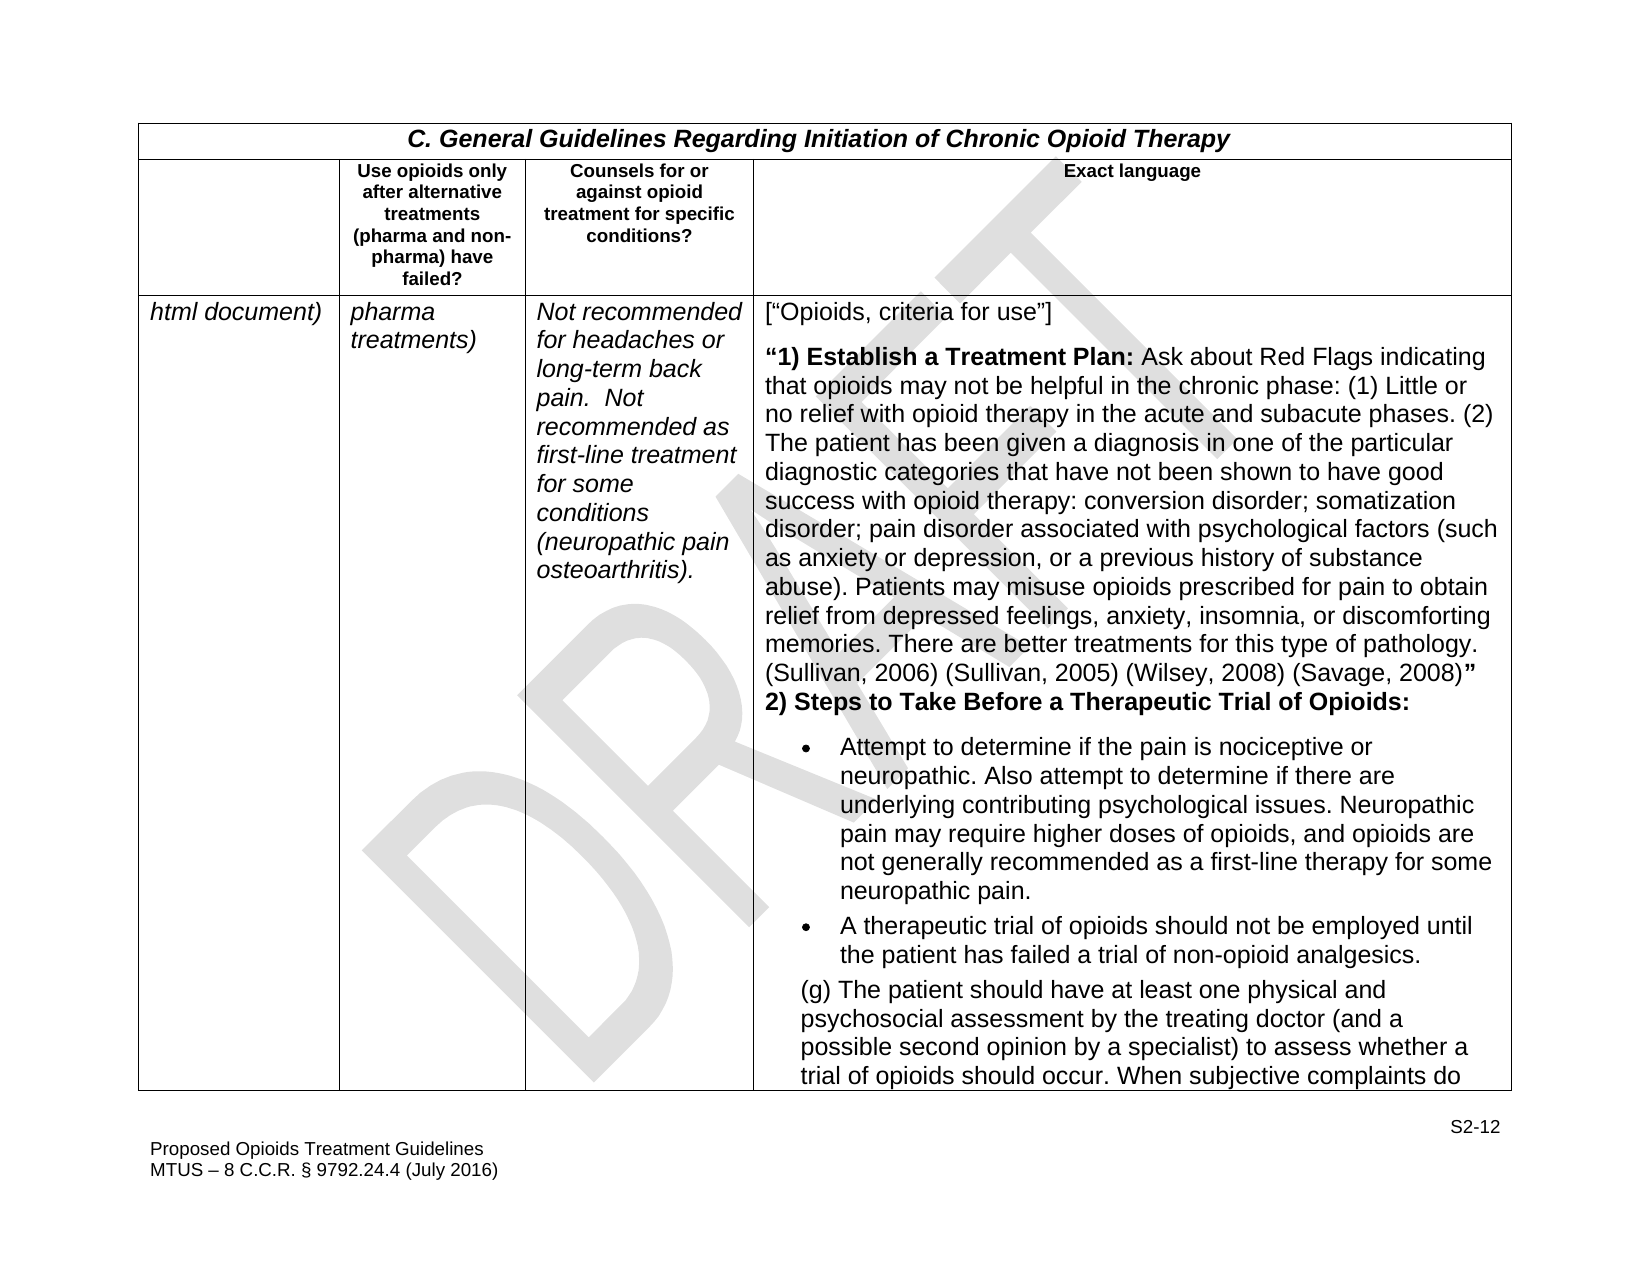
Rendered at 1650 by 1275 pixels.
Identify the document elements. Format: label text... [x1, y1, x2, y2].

table_cell [139, 160, 339, 295]
table_cell Use opioids only after alternative treatments (pharma and non- pharma) have failed? [340, 160, 525, 295]
table_cell Counsels for or against opioid treatment for specific conditions? [526, 160, 753, 295]
table_header C. General Guidelines Regarding Initiation of Chronic Opioid Therapy [139, 124, 1511, 159]
table_cell ODG (no page numbers provided because it is an html document) [139, 296, 339, 1090]
table_cell Exact language [754, 160, 1511, 295]
table_cell Yes (only non-opioid medications, not non-pharma treatments) [340, 296, 525, 1090]
